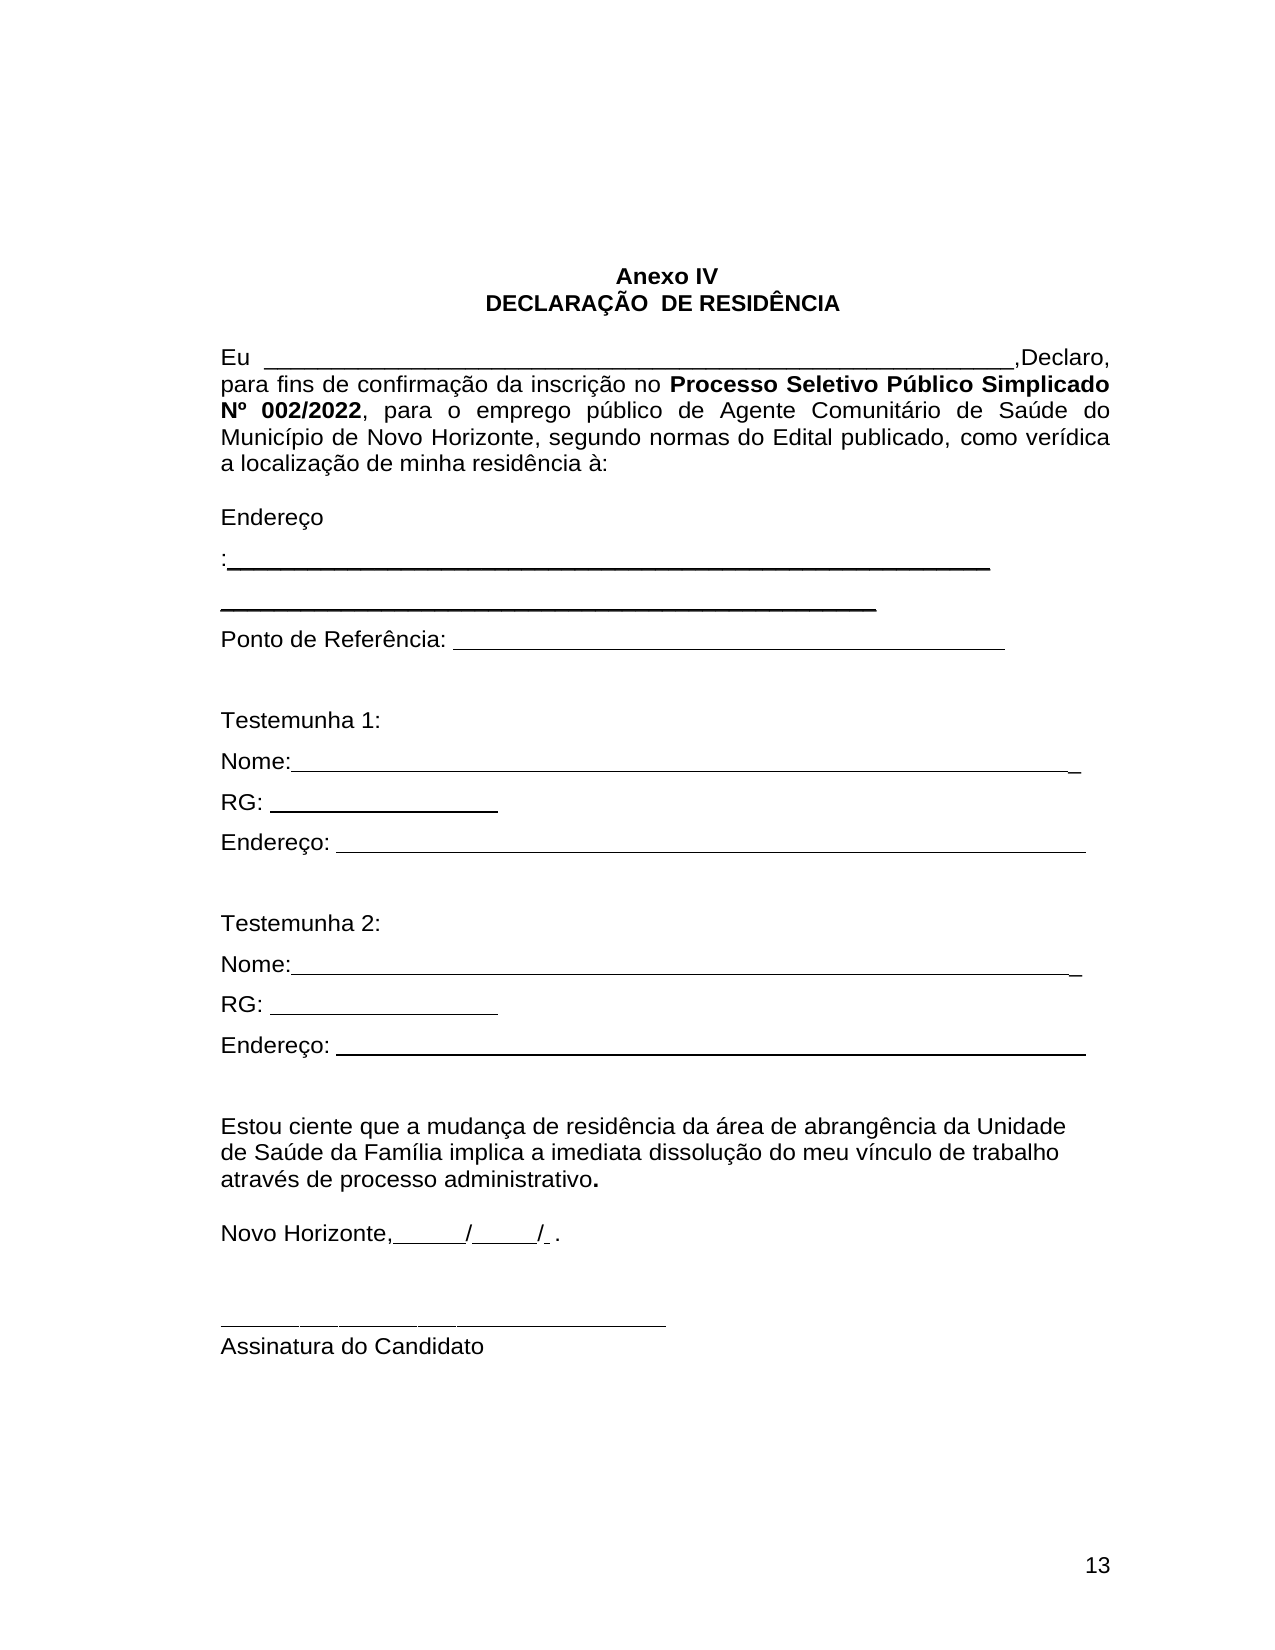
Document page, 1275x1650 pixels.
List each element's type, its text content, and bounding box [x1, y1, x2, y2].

text Testemunha 1: [220, 707, 877, 734]
text Endereço:__________________________________________________________________________________________________________ [220, 504, 995, 612]
text Anexo IV DECLARAÇÃO DE RESIDÊNCIA [485, 263, 877, 316]
text Estou ciente que a mudança de residência da área de abrangência da Unidade de Saúde da Família implica a imediata dissolução do meu vínculo de trabalho através de processo administrativo. [220, 1113, 1091, 1192]
text Assinatura do Candidato [220, 1333, 877, 1359]
text Endereço: [220, 829, 1091, 856]
text Ponto de Referência: [220, 627, 1121, 653]
text Novo Horizonte, / / . [220, 1220, 877, 1247]
text Endereço: [220, 1032, 1091, 1058]
text Nome: _ RG: [220, 951, 1082, 1017]
text Nome: _ RG: [220, 748, 1081, 815]
text Eu ________________________________________________________,Declaro, para fins de confirmação da inscrição no Processo Seletivo Público Simplicado Nº 002/2022, para o emprego público de Agente Comunitário de Saúde do Município de Novo Horizonte, segundo normas do Edital publicado, como verídica a localização de minha residência à: [220, 344, 1110, 477]
text Testemunha 2: [220, 910, 877, 937]
